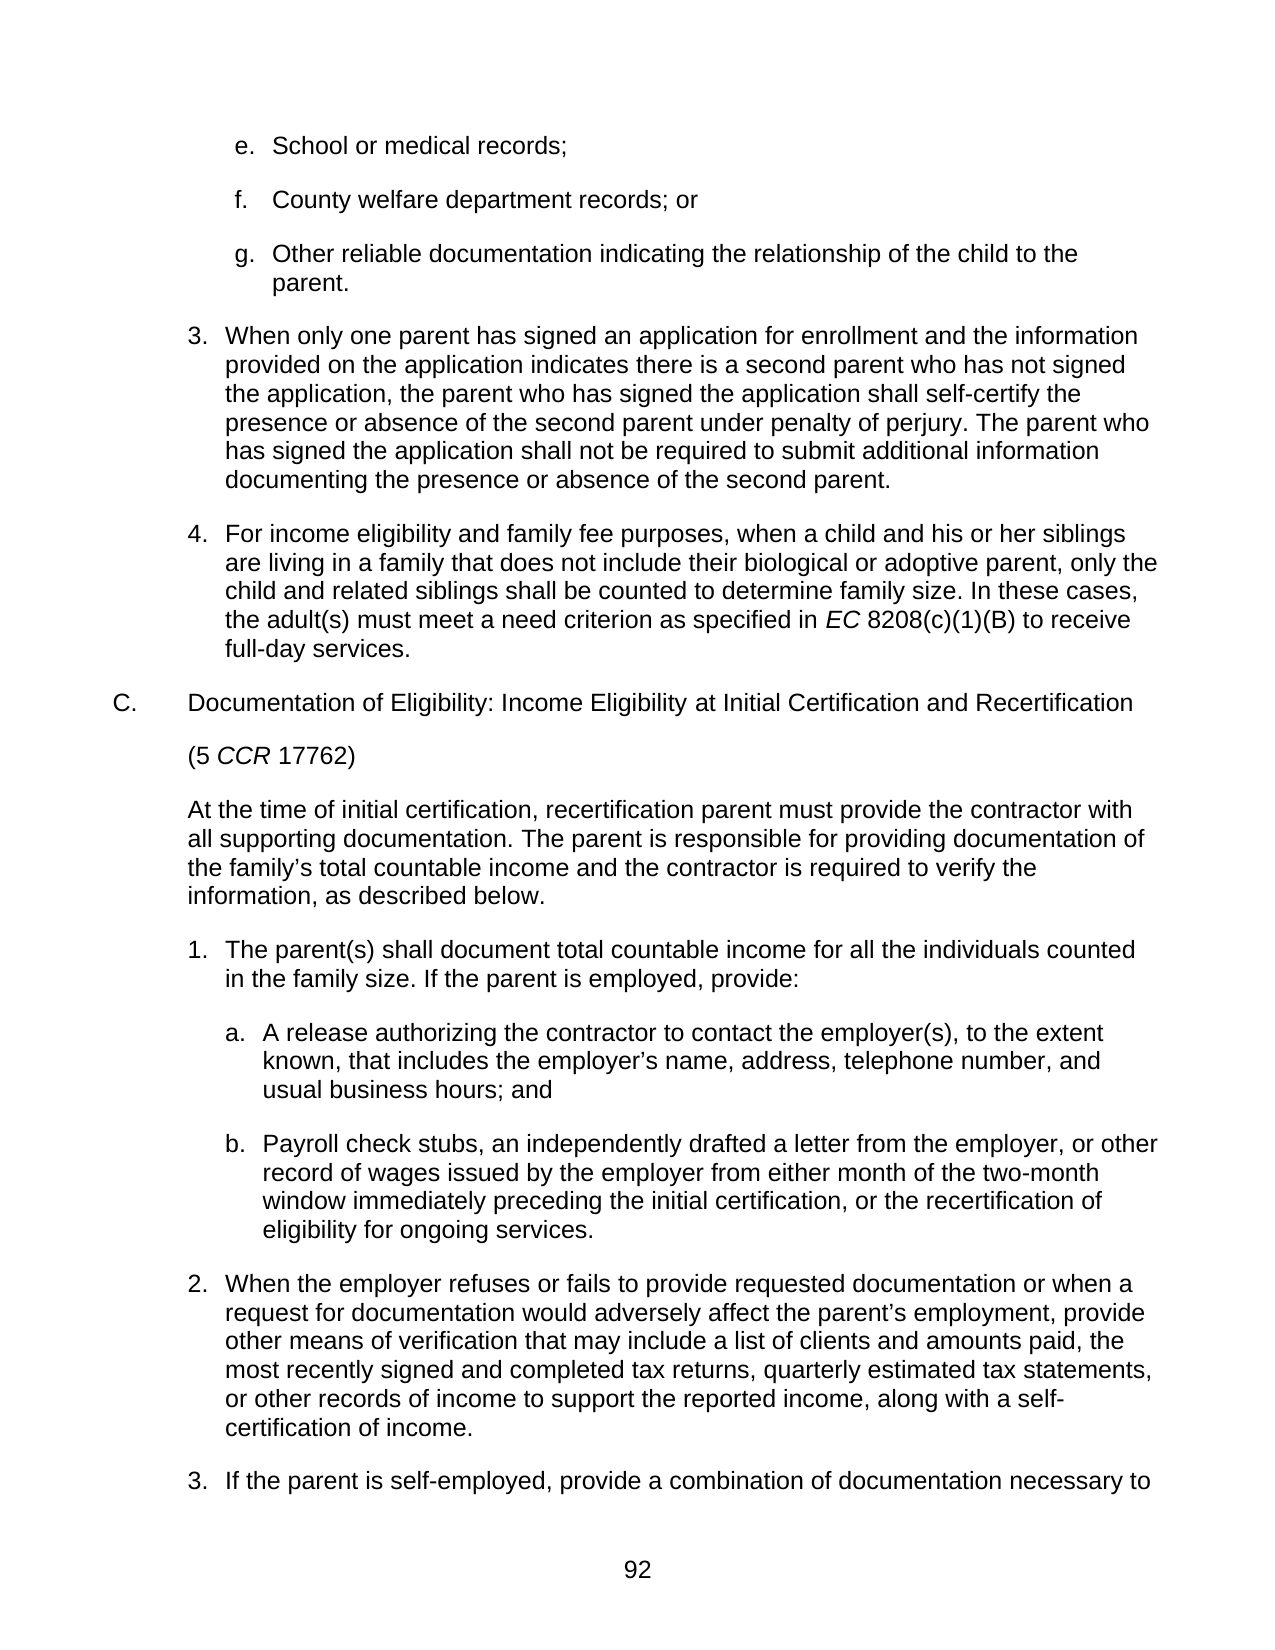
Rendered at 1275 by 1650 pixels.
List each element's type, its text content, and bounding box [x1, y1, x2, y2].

list When only one parent has signed an application for enrollment and the information provided on the application indicates there is a second parent who has not signed the application, the parent who has signed the application shall self-certify the presence or absence of the second parent under penalty of perjury. The parent who has signed the application shall not be required to submit additional information documenting the presence or absence of the second parent. [187, 321, 1162, 494]
subtitle Documentation of Eligibility: Income Eligibility at Initial Certification and Recertification [112, 687, 1162, 716]
list School or medical records; [234, 131, 1162, 160]
list Other reliable documentation indicating the relationship of the child to the parent. [234, 239, 1162, 296]
list The parent(s) shall document total countable income for all the individuals counted in the family size. If the parent is employed, provide: [187, 935, 1162, 992]
list When the employer refuses or fails to provide requested documentation or when a request for documentation would adversely affect the parent’s employment, provide other means of verification that may include a list of clients and amounts paid, the most recently signed and completed tax returns, quarterly estimated tax statements, or other records of income to support the reported income, along with a self-certification of income. [187, 1269, 1162, 1441]
list A release authorizing the contractor to contact the employer(s), to the extent known, that includes the employer’s name, address, telephone number, and usual business hours; and [225, 1017, 1162, 1104]
text At the time of initial certification, recertification parent must provide the contractor with all supporting documentation. The parent is responsible for providing documentation of the family’s total countable income and the contractor is required to verify the information, as described below. [187, 795, 1162, 910]
list Payroll check stubs, an independently drafted a letter from the employer, or other record of wages issued by the employer from either month of the two-month window immediately preceding the initial certification, or the recertification of eligibility for ongoing services. [225, 1129, 1162, 1244]
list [187, 1466, 1162, 1495]
list For income eligibility and family fee purposes, when a child and his or her siblings are living in a family that does not include their biological or adoptive parent, only the child and related siblings shall be counted to determine family size. In these cases, the adult(s) must meet a need criterion as specified in EC 8208(c)(1)(B) to receive full-day services. [187, 519, 1162, 662]
list County welfare department records; or [234, 185, 1162, 214]
text (5 CCR 17762) [187, 741, 1162, 770]
